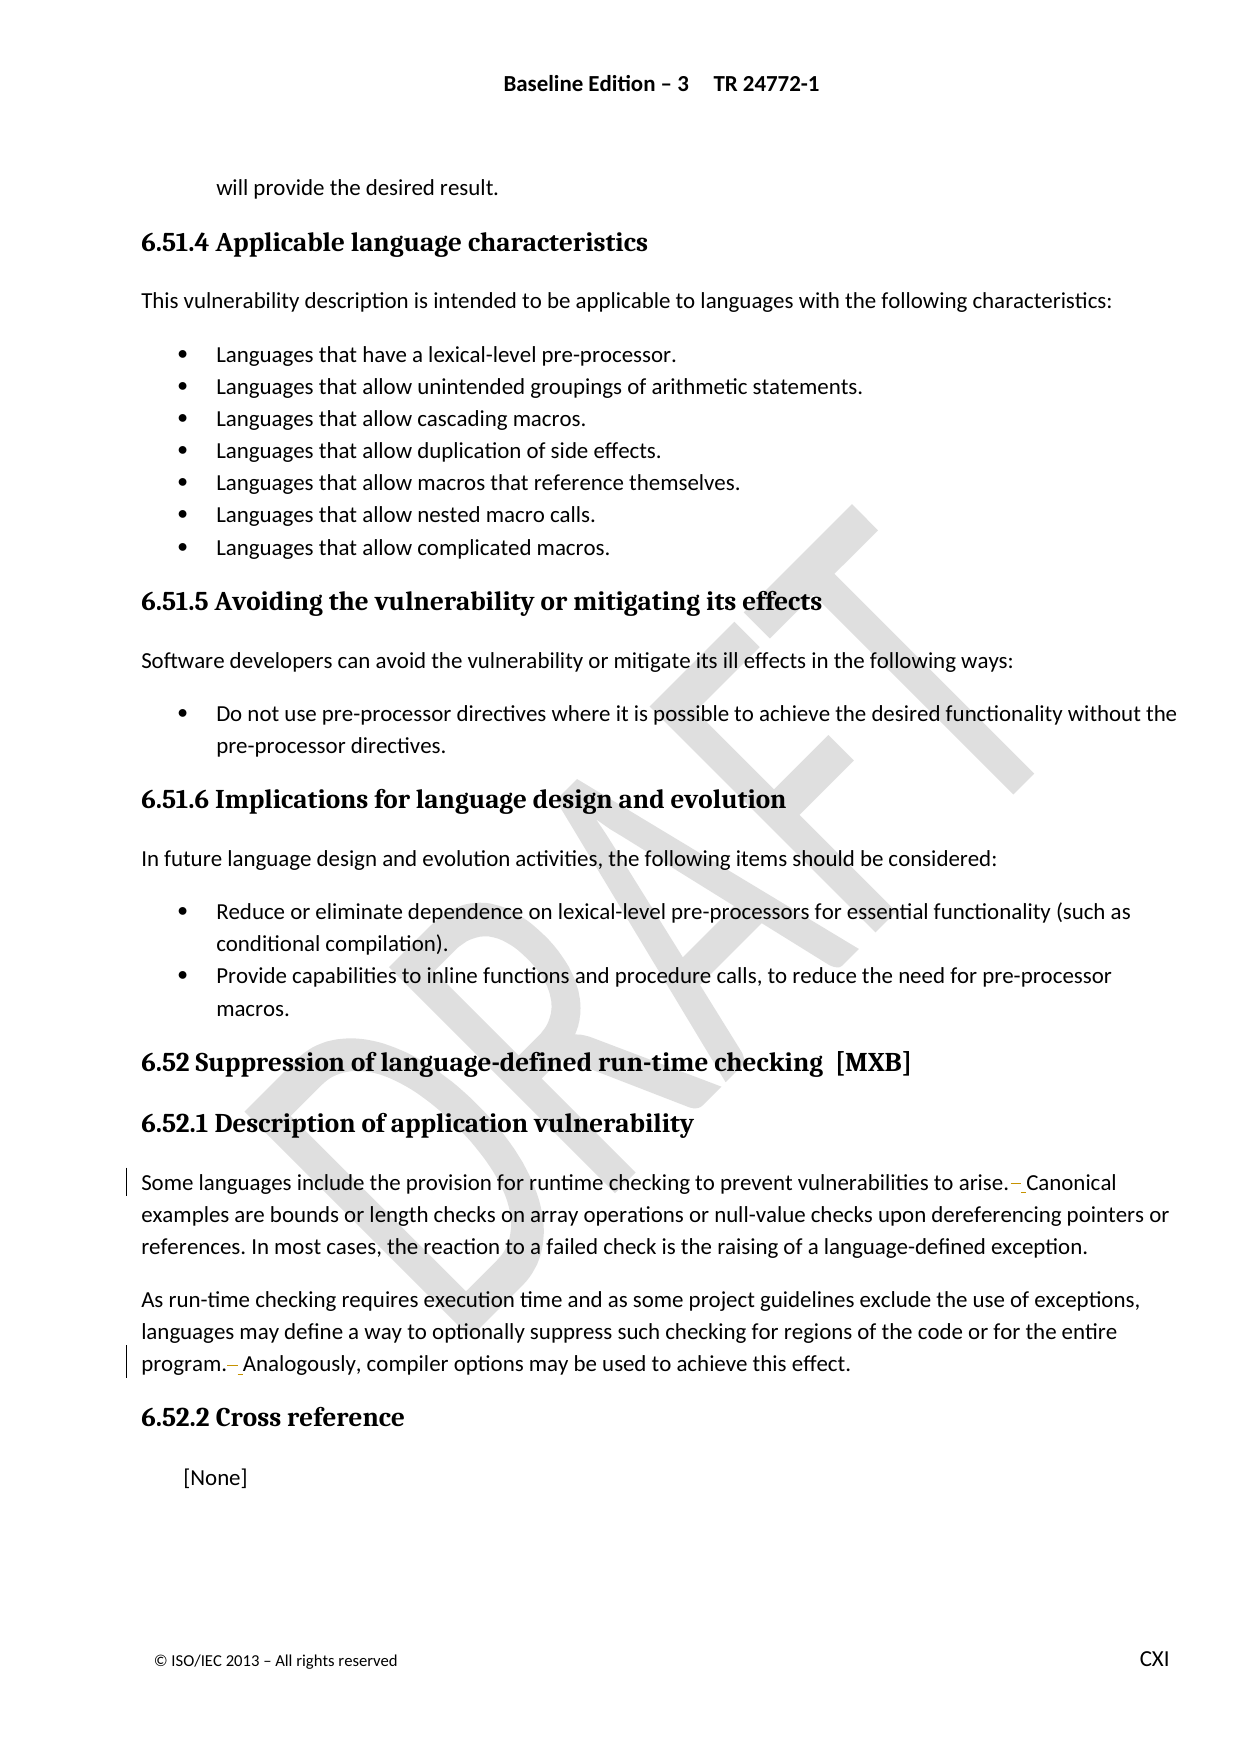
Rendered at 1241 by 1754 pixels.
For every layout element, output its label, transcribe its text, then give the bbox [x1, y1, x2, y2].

text Some languages include the provision for runtime checking to prevent vulnerabilities to arise.Canonical examples are bounds or length checks on array operations or null-value checks upon dereferencing pointers or references. In most cases, the reaction to a failed check is the raising of a language-defined exception. [141, 1168, 1182, 1260]
text will provide the desired result. [216, 173, 1182, 202]
list Languages that allow unintended groupings of arithmetic statements. [178, 372, 1182, 400]
subtitle 6.51.4 Applicable language characteristics [141, 227, 1182, 258]
list Languages that allow duplication of side effects. [178, 436, 1182, 464]
list Languages that allow nested macro calls. [178, 501, 1182, 529]
list Languages that have a lexical-level pre-processor. [178, 340, 1182, 368]
text This vulnerability description is intended to be applicable to languages with the following characteristics: [141, 287, 1182, 315]
list Reduce or eliminate dependence on lexical-level pre-processors for essential functionality (such as conditional compilation). [178, 897, 1182, 957]
text Software developers can avoid the vulnerability or mitigate its ill effects in the following ways: [141, 646, 1182, 674]
subtitle 6.51.6 Implications for language design and evolution [141, 784, 1182, 815]
list Provide capabilities to inline functions and procedure calls, to reduce the need for pre-processor macros. [178, 962, 1182, 1022]
subtitle 6.51.5 Avoiding the vulnerability or mitigating its effects [141, 586, 1182, 617]
subtitle 6.52.1 Description of application vulnerability [141, 1108, 1182, 1139]
list Languages that allow macros that reference themselves. [178, 468, 1182, 496]
text In future language design and evolution activities, the following items should be considered: [141, 844, 1182, 872]
text As run-time checking requires execution time and as some project guidelines exclude the use of exceptions, languages may define a way to optionally suppress such checking for regions of the code or for the entire program.Analogously, compiler options may be used to achieve this effect. [141, 1285, 1182, 1377]
subtitle 6.52 Suppression of language-defined run-time checking [MXB] [141, 1047, 1182, 1078]
list Languages that allow cascading macros. [178, 404, 1182, 432]
subtitle 6.52.2 Cross reference [141, 1402, 1182, 1434]
list Do not use pre-processor directives where it is possible to achieve the desired functionality without the pre-processor directives. [178, 699, 1182, 759]
list Languages that allow complicated macros. [178, 533, 1182, 561]
text [None] [183, 1463, 1182, 1491]
